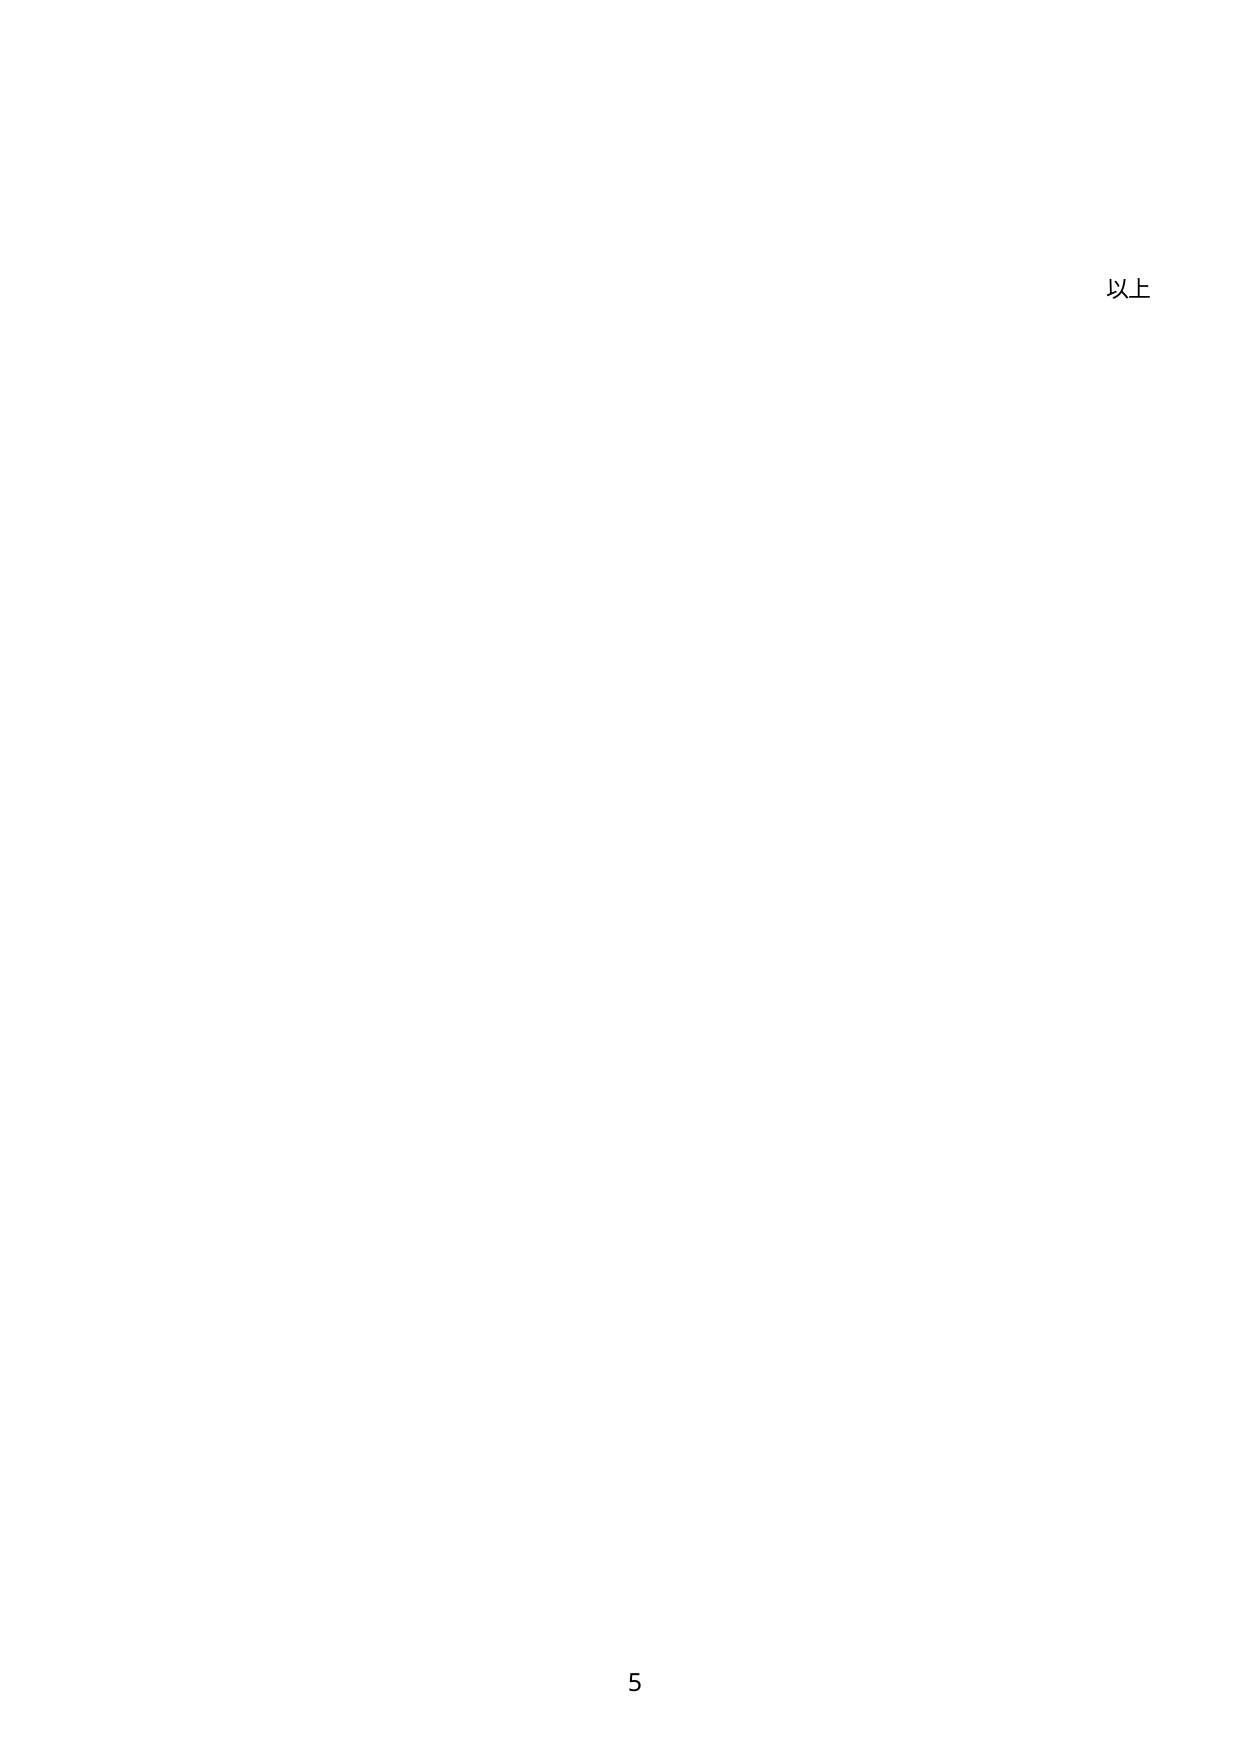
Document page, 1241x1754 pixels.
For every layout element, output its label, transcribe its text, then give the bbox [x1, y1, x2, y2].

text 以上 [195, 271, 1152, 304]
